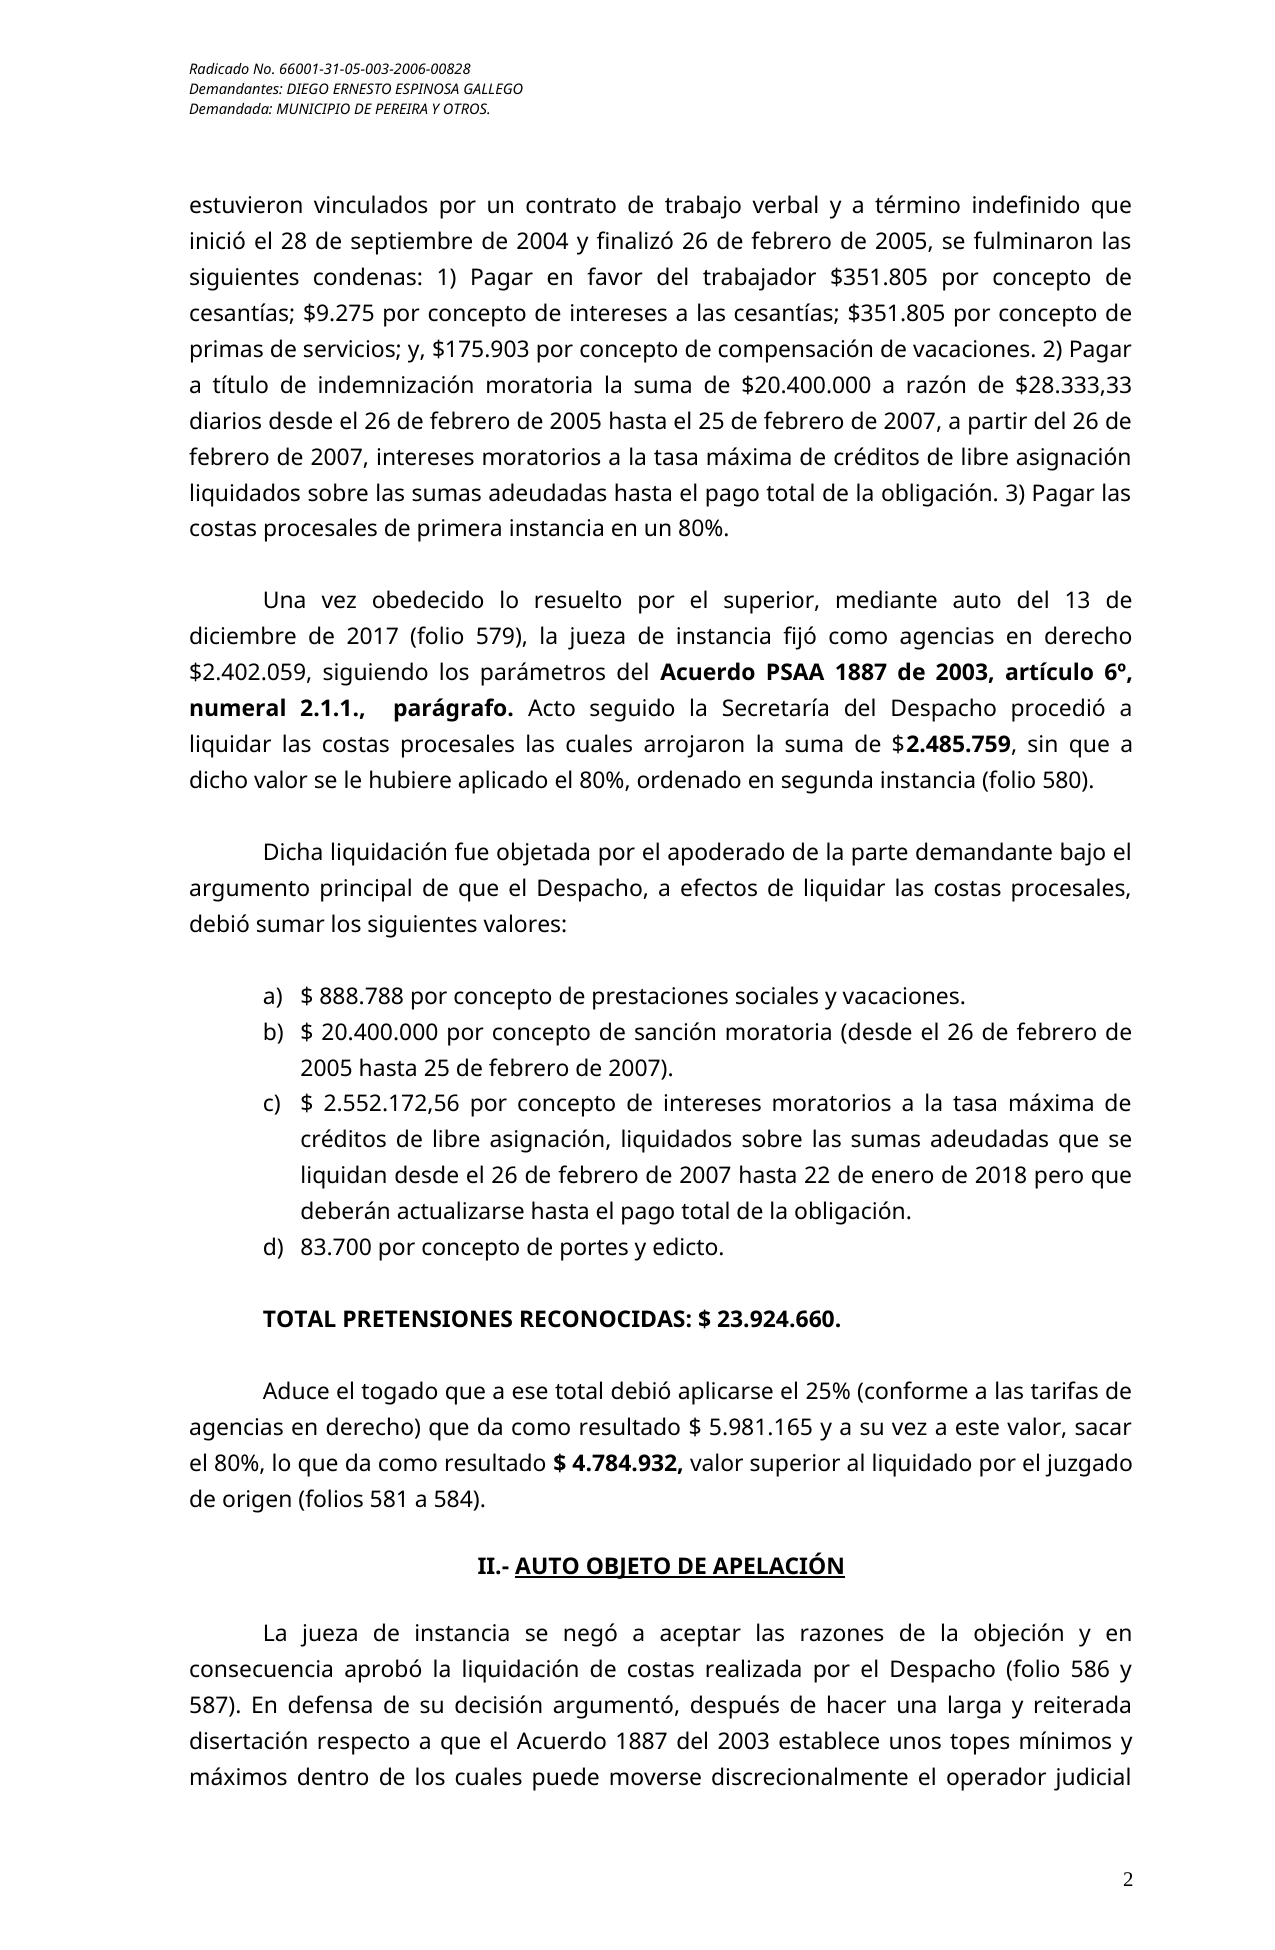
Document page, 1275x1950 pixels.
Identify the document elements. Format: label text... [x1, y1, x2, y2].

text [189, 1617, 1133, 1792]
list $ 2.552.172,56 por concepto de intereses moratorios a la tasa máxima de créditos de libre asignación, liquidados sobre las sumas adeudadas que se liquidan desde el 26 de febrero de 2007 hasta 22 de enero de 2018 pero que deberán actualizarse hasta el pago total de la obligación. [263, 1087, 1133, 1226]
text TOTAL PRETENSIONES RECONOCIDAS: $ 23.924.660. [263, 1303, 1133, 1334]
text Dicha liquidación fue objetada por el apoderado de la parte demandante bajo el argumento principal de que el Despacho, a efectos de liquidar las costas procesales, debió sumar los siguientes valores: [189, 836, 1133, 939]
text II.- AUTO OBJETO DE APELACIÓN [189, 1550, 1133, 1581]
list $ 20.400.000 por concepto de sanción moratoria (desde el 26 de febrero de 2005 hasta 25 de febrero de 2007). [263, 1016, 1133, 1083]
list 83.700 por concepto de portes y edicto. [263, 1231, 1133, 1262]
list $ 888.788 por concepto de prestaciones sociales y vacaciones. [263, 979, 1133, 1011]
text Una vez obedecido lo resuelto por el superior, mediante auto del 13 de diciembre de 2017 (folio 579), la jueza de instancia fijó como agencias en derecho $2.402.059, siguiendo los parámetros del Acuerdo PSAA 1887 de 2003, artículo 6º, numeral 2.1.1., parágrafo. Acto seguido la Secretaría del Despacho procedió a liquidar las costas procesales las cuales arrojaron la suma de $2.485.759, sin que a dicho valor se le hubiere aplicado el 80%, ordenado en segunda instancia (folio 580). [189, 584, 1133, 795]
text Aduce el togado que a ese total debió aplicarse el 25% (conforme a las tarifas de agencias en derecho) que da como resultado $ 5.981.165 y a su vez a este valor, sacar el 80%, lo que da como resultado $ 4.784.932, valor superior al liquidado por el juzgado de origen (folios 581 a 584). [189, 1375, 1133, 1514]
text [189, 189, 1133, 544]
